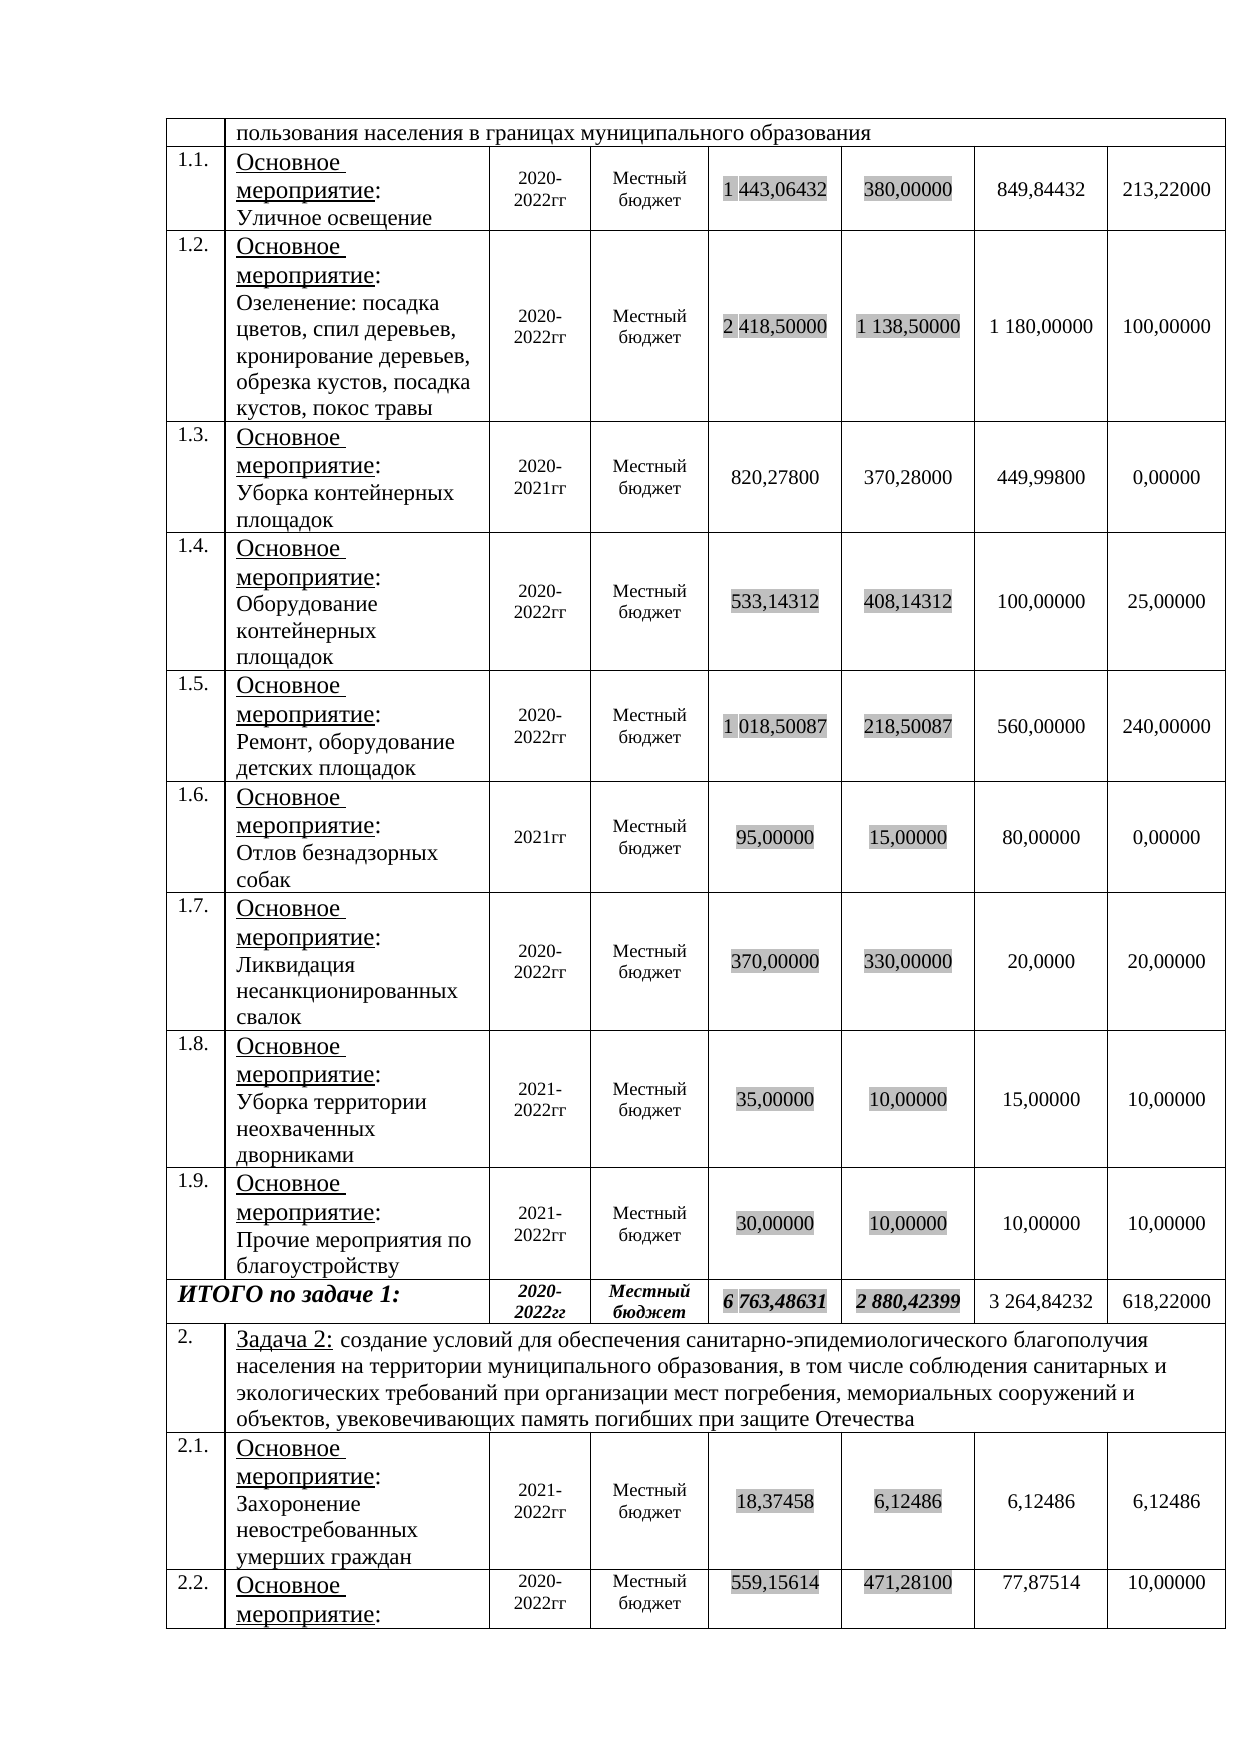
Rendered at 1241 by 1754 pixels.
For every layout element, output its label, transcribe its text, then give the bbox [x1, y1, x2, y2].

table_cell 408,14312 [842, 533, 974, 669]
table_cell 2020-2022гг [490, 147, 590, 230]
table_cell 35,00000 [709, 1031, 841, 1167]
table_cell 1.6. [167, 782, 224, 892]
table_cell 10,00000 [842, 1031, 974, 1167]
table_cell 820,27800 [709, 422, 841, 532]
table_cell 449,99800 [975, 422, 1107, 532]
table_cell Местный бюджет [591, 147, 708, 230]
table_cell Местный бюджет [591, 893, 708, 1030]
table_cell 2020-2022гг [490, 1280, 590, 1323]
table_cell 2 418,50000 [709, 231, 841, 421]
table_cell Местный бюджет [591, 782, 708, 892]
table_cell Местный бюджет [591, 1570, 708, 1628]
table_cell Местный бюджет [591, 231, 708, 421]
table_cell Основное мероприятие: Прочие мероприятия по благоустройству [226, 1168, 489, 1278]
table_cell 1.1. [167, 147, 224, 230]
table_cell 849,84432 [975, 147, 1107, 230]
table_cell 1.7. [167, 893, 224, 1030]
table_cell 213,22000 [1108, 147, 1225, 230]
table_cell 6 763,48631 [709, 1280, 841, 1323]
table_cell Местный бюджет [591, 1031, 708, 1167]
table_cell 1 180,00000 [975, 231, 1107, 421]
table_cell 2020-2022гг [490, 1570, 590, 1628]
table_cell 1 443,06432 [709, 147, 841, 230]
table_cell 100,00000 [1108, 231, 1225, 421]
table_cell 559,15614 [709, 1570, 841, 1628]
table_cell 218,50087 [842, 671, 974, 781]
table_cell 471,28100 [842, 1570, 974, 1628]
table_cell 1 018,50087 [709, 671, 841, 781]
table_cell 2.2. [167, 1570, 224, 1628]
table_cell 2. [167, 1324, 224, 1432]
table_cell 3 264,84232 [975, 1280, 1107, 1323]
table_cell 0,00000 [1108, 782, 1225, 892]
table_cell Основное мероприятие: Ремонт, оборудование детских площадок [226, 671, 489, 781]
table_cell 6,12486 [1108, 1433, 1225, 1569]
table_cell 380,00000 [842, 147, 974, 230]
table_cell Местный бюджет [591, 1168, 708, 1278]
table_cell 20,0000 [975, 893, 1107, 1030]
table_cell 330,00000 [842, 893, 974, 1030]
table_cell 10,00000 [1108, 1570, 1225, 1628]
table_cell Основное мероприятие: Ликвидация несанкционированных свалок [226, 893, 489, 1030]
table_cell 2020-2022гг [490, 671, 590, 781]
table_cell Местный бюджет [591, 422, 708, 532]
table_cell 1.4. [167, 533, 224, 669]
table_cell Местный бюджет [591, 1433, 708, 1569]
table_cell 6,12486 [842, 1433, 974, 1569]
table_cell 1. [167, 119, 224, 146]
table_cell 1.9. [167, 1168, 224, 1278]
table_cell 370,28000 [842, 422, 974, 532]
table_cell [226, 119, 1225, 146]
table_cell Основное мероприятие: Оборудование контейнерных площадок [226, 533, 489, 669]
table_cell 2020-2022гг [490, 533, 590, 669]
table_cell 2021гг [490, 782, 590, 892]
table_cell 10,00000 [1108, 1168, 1225, 1278]
table_cell Основное мероприятие: Уличное освещение [226, 147, 489, 230]
table_cell ИТОГО по задаче 1: [167, 1280, 489, 1323]
table_cell 100,00000 [975, 533, 1107, 669]
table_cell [226, 1570, 489, 1628]
table_cell Задача 2: создание условий для обеспечения санитарно-эпидемиологического благополучия населения на территории муниципального образования, в том числе соблюдения санитарных и экологических требований при организации мест погребения, мемориальных сооружений и объектов, увековечивающих память погибших при защите Отечества [226, 1324, 1225, 1432]
table_cell 240,00000 [1108, 671, 1225, 781]
table_cell Основное мероприятие: Захоронение невостребованных умерших граждан [226, 1433, 489, 1569]
table_cell 10,00000 [975, 1168, 1107, 1278]
table_cell 10,00000 [842, 1168, 974, 1278]
table_cell 0,00000 [1108, 422, 1225, 532]
table_cell 10,00000 [1108, 1031, 1225, 1167]
table_cell 2020-2021гг [490, 422, 590, 532]
table_cell 1.3. [167, 422, 224, 532]
table_cell Основное мероприятие: Уборка контейнерных площадок [226, 422, 489, 532]
table_cell 15,00000 [975, 1031, 1107, 1167]
table_cell 15,00000 [842, 782, 974, 892]
table_cell Местный бюджет [591, 671, 708, 781]
table_cell Основное мероприятие: Озеленение: посадка цветов, спил деревьев, кронирование деревьев, обрезка кустов, посадка кустов, покос травы [226, 231, 489, 421]
table_cell 77,87514 [975, 1570, 1107, 1628]
table_cell 30,00000 [709, 1168, 841, 1278]
table_cell 2021-2022гг [490, 1433, 590, 1569]
table_cell 2.1. [167, 1433, 224, 1569]
table_cell 2 880,42399 [842, 1280, 974, 1323]
table_cell 2020-2022гг [490, 893, 590, 1030]
table_cell 1 138,50000 [842, 231, 974, 421]
table_cell 618,22000 [1108, 1280, 1225, 1323]
table_cell 80,00000 [975, 782, 1107, 892]
table_cell 533,14312 [709, 533, 841, 669]
table_cell Местный бюджет [591, 1280, 708, 1323]
table_cell 2021-2022гг [490, 1031, 590, 1167]
table_cell Местный бюджет [591, 533, 708, 669]
table_cell 1.5. [167, 671, 224, 781]
table_cell 1.8. [167, 1031, 224, 1167]
table_cell 560,00000 [975, 671, 1107, 781]
table_cell 6,12486 [975, 1433, 1107, 1569]
table_cell 1.2. [167, 231, 224, 421]
table_cell 95,00000 [709, 782, 841, 892]
table_cell 18,37458 [709, 1433, 841, 1569]
table_cell Основное мероприятие: Уборка территории неохваченных дворниками [226, 1031, 489, 1167]
table_cell 2020-2022гг [490, 231, 590, 421]
table_cell 20,00000 [1108, 893, 1225, 1030]
table_cell 25,00000 [1108, 533, 1225, 669]
table_cell 2021-2022гг [490, 1168, 590, 1278]
table_cell Основное мероприятие: Отлов безнадзорных собак [226, 782, 489, 892]
table_cell 370,00000 [709, 893, 841, 1030]
